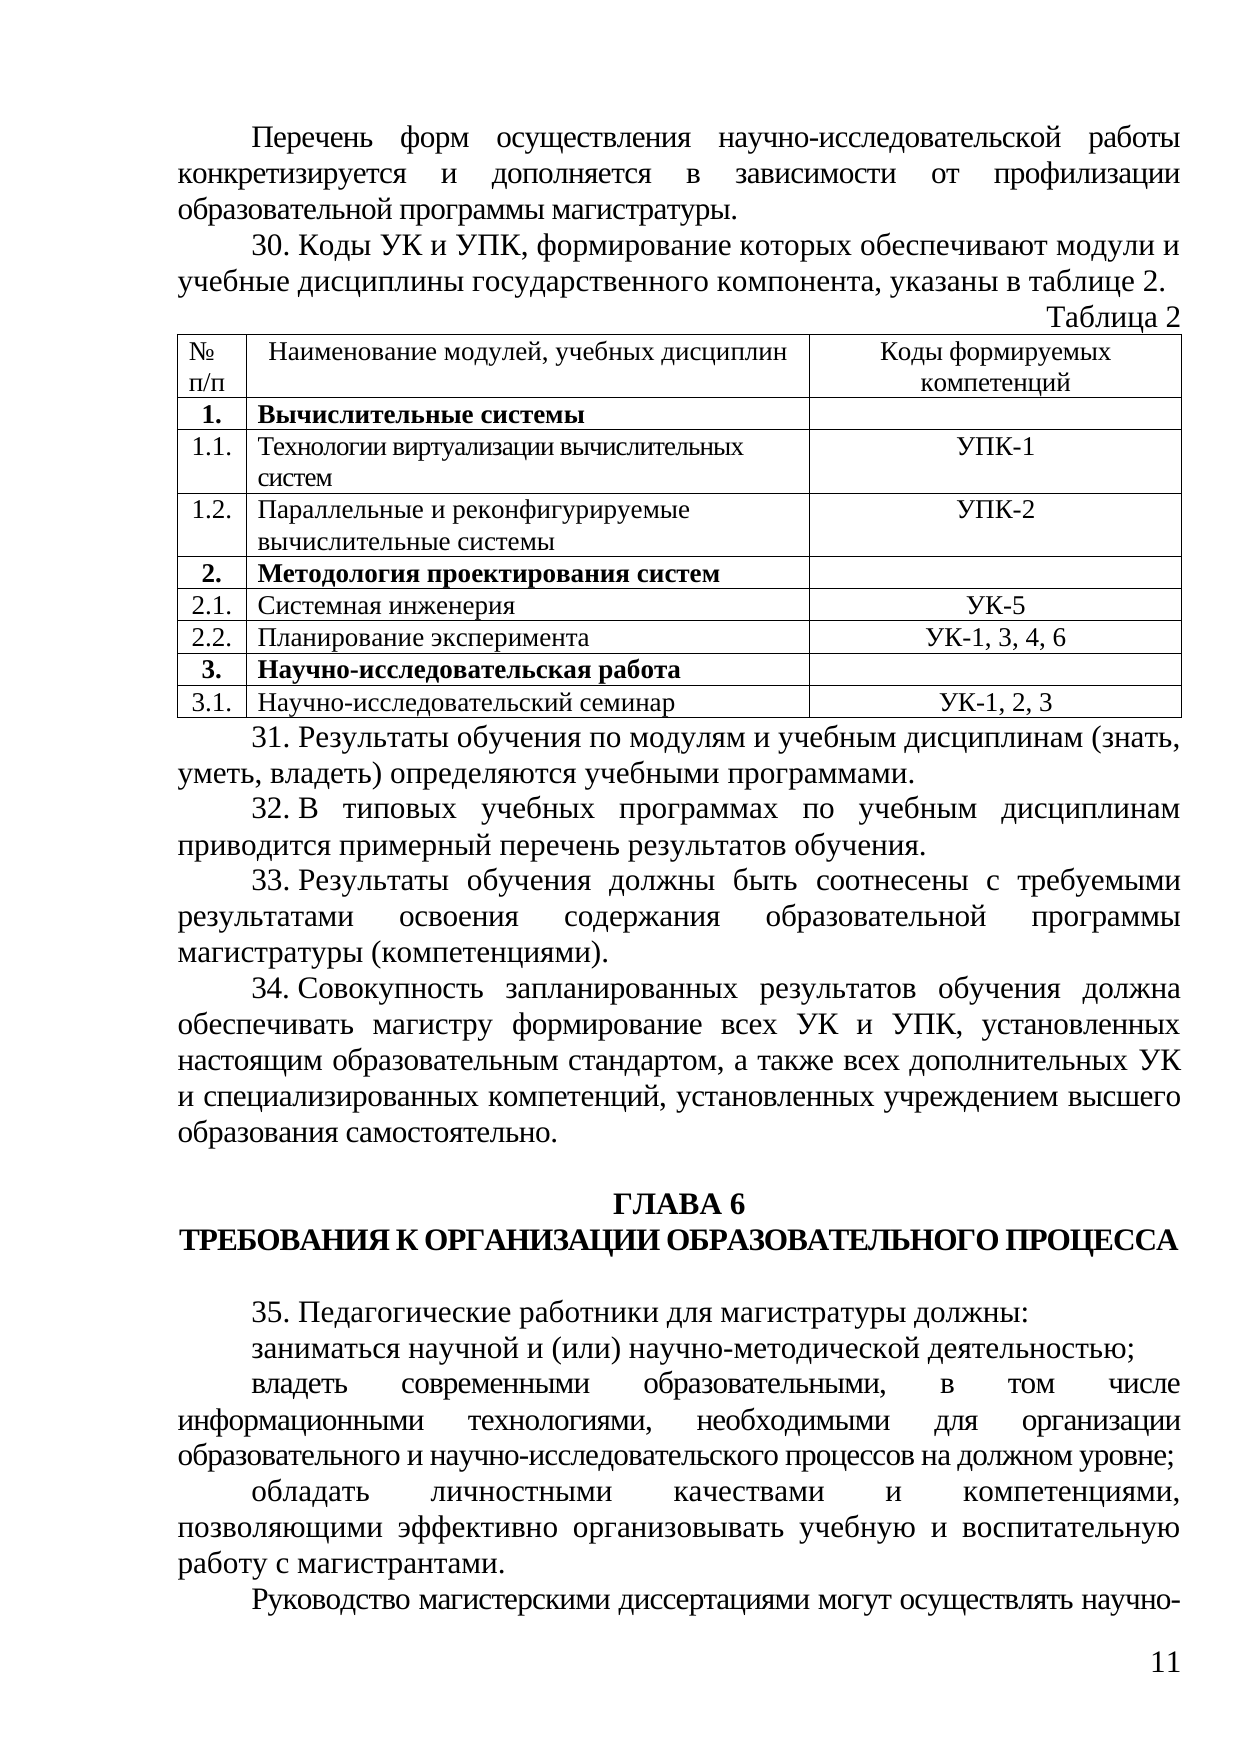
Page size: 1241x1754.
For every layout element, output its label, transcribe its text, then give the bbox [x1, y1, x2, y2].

table_cell [810, 654, 1181, 685]
table_cell Параллельные и реконфигурируемые вычислительные системы [247, 494, 809, 556]
table_cell Технологии виртуализации вычислительных систем [247, 430, 809, 493]
text 30. Коды УК и УПК, формирование которых обеспечивают модули и учебные дисциплины государственного компонента, указаны в таблице 2. [177, 226, 1181, 298]
table_cell УПК-2 [810, 494, 1181, 556]
table_cell 3. [178, 654, 246, 685]
table_cell УК-5 [810, 589, 1181, 620]
text Таблица 2 [177, 298, 1181, 334]
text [177, 1580, 1181, 1616]
table_cell 2.2. [178, 621, 246, 652]
text 31. Результаты обучения по модулям и учебным дисциплинам (знать, уметь, владеть) определяются учебными программами. [177, 718, 1181, 790]
table_cell УК-1, 2, 3 [810, 686, 1181, 717]
table_cell УК-1, 3, 4, 6 [810, 621, 1181, 652]
table_header Наименование модулей, учебных дисциплин [247, 335, 809, 397]
text 35. Педагогические работники для магистратуры должны: [177, 1293, 1181, 1329]
table_cell 2.1. [178, 589, 246, 620]
table_cell 1. [178, 398, 246, 429]
text Перечень форм осуществления научно-исследовательской работы конкретизируется и дополняется в зависимости от профилизации образовательной программы магистратуры. [177, 118, 1181, 226]
table_cell Научно-исследовательская работа [247, 654, 809, 685]
table_cell 1.1. [178, 430, 246, 493]
table_cell Планирование эксперимента [247, 621, 809, 652]
text заниматься научной и (или) научно-методической деятельностью; [177, 1329, 1181, 1365]
table_header № п/п [178, 335, 246, 397]
text обладать личностными качествами и компетенциями, позволяющими эффективно организовывать учебную и воспитательную работу с магистрантами. [177, 1473, 1181, 1580]
table_cell Методология проектирования систем [247, 557, 809, 588]
table_cell 1.2. [178, 494, 246, 556]
text 34. Совокупность запланированных результатов обучения должна обеспечивать магистру формирование всех УК и УПК, установленных настоящим образовательным стандартом, а также всех дополнительных УК и специализированных компетенций, установленных учреждением высшего образования самостоятельно. [177, 969, 1181, 1149]
table_cell Системная инженерия [247, 589, 809, 620]
table_cell [810, 557, 1181, 588]
table_cell УПК-1 [810, 430, 1181, 493]
text ГЛАВА 6 [177, 1185, 1181, 1221]
text ТРЕБОВАНИЯ К ОРГАНИЗАЦИИ ОБРАЗОВАТЕЛЬНОГО ПРОЦЕССА [177, 1221, 1181, 1257]
table_cell Вычислительные системы [247, 398, 809, 429]
text владеть современными образовательными, в том числе информационными технологиями, необходимыми для организации образовательного и научно-исследовательского процессов на должном уровне; [177, 1365, 1181, 1473]
text 32. В типовых учебных программах по учебным дисциплинам приводится примерный перечень результатов обучения. [177, 790, 1181, 862]
table_cell Научно-исследовательский семинар [247, 686, 809, 717]
table_cell 2. [178, 557, 246, 588]
table_header Коды формируемых компетенций [810, 335, 1181, 397]
table_cell [810, 398, 1181, 429]
text 33. Результаты обучения должны быть соотнесены с требуемыми результатами освоения содержания образовательной программы магистратуры (компетенциями). [177, 862, 1181, 969]
table_cell 3.1. [178, 686, 246, 717]
